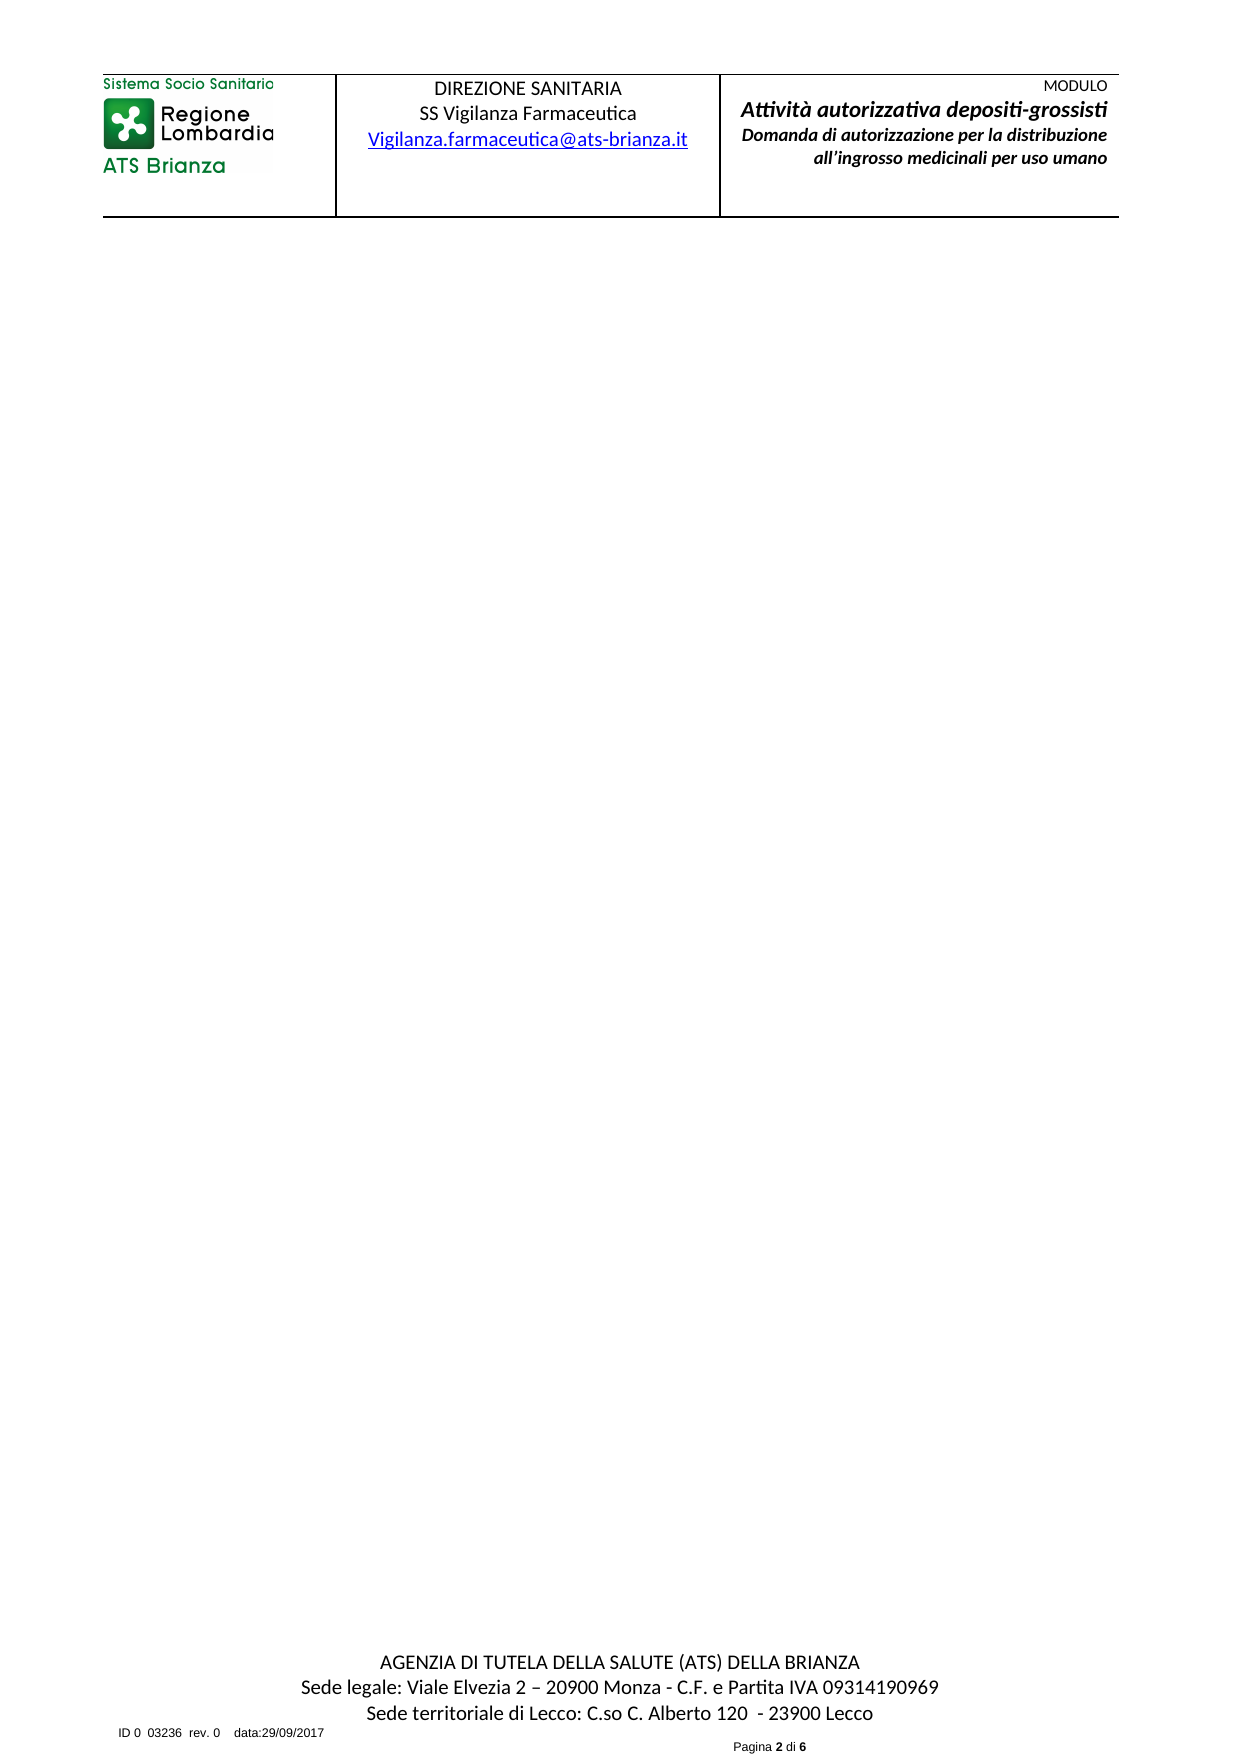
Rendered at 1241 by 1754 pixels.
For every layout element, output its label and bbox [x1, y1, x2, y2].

picture [103, 78, 274, 173]
